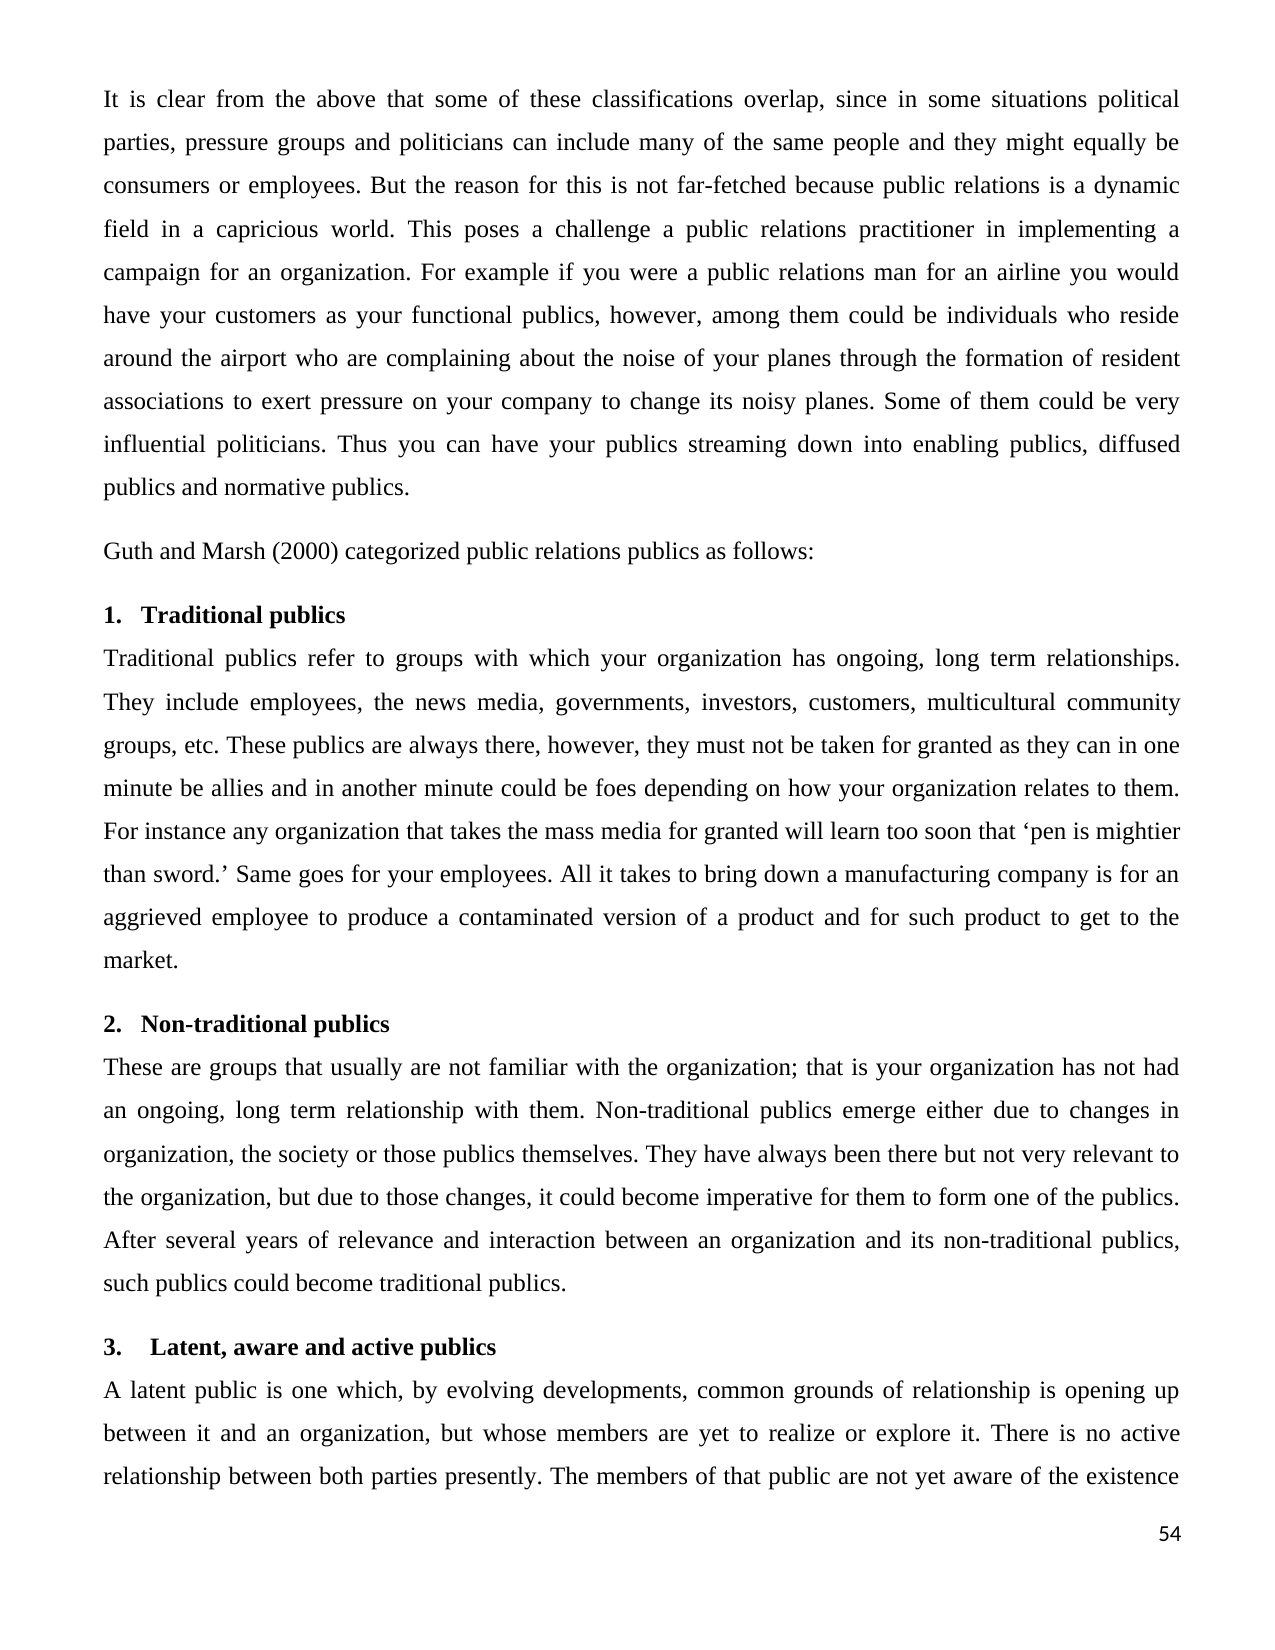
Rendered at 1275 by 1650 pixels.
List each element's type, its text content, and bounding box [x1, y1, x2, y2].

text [103, 1375, 1181, 1490]
list Traditional publics [103, 600, 1181, 629]
text These are groups that usually are not familiar with the organization; that is your organization has not had an ongoing, long term relationship with them. Non-traditional publics emerge either due to changes in organization, the society or those publics themselves. They have always been there but not very relevant to the organization, but due to those changes, it could become imperative for them to form one of the publics. After several years of relevance and interaction between an organization and its non-traditional publics, such publics could become traditional publics. [103, 1052, 1181, 1297]
text It is clear from the above that some of these classifications overlap, since in some situations political parties, pressure groups and politicians can include many of the same people and they might equally be consumers or employees. But the reason for this is not far-fetched because public relations is a dynamic field in a capricious world. This poses a challenge a public relations practitioner in implementing a campaign for an organization. For example if you were a public relations man for an airline you would have your customers as your functional publics, however, among them could be individuals who reside around the airport who are complaining about the noise of your planes through the formation of resident associations to exert pressure on your company to change its noisy planes. Some of them could be very influential politicians. Thus you can have your publics streaming down into enabling publics, diffused publics and normative publics. [103, 84, 1181, 501]
list Non-traditional publics [103, 1009, 1181, 1038]
list Latent, aware and active publics [103, 1332, 1181, 1361]
text Traditional publics refer to groups with which your organization has ongoing, long term relationships. They include employees, the news media, governments, investors, customers, multicultural community groups, etc. These publics are always there, however, they must not be taken for granted as they can in one minute be allies and in another minute could be foes depending on how your organization relates to them. For instance any organization that takes the mass media for granted will learn too soon that ‘pen is mightier than sword.’ Same goes for your employees. All it takes to bring down a manufacturing company is for an aggrieved employee to produce a contaminated version of a product and for such product to get to the market. [103, 643, 1181, 974]
text Guth and Marsh (2000) categorized public relations publics as follows: [103, 536, 1181, 565]
